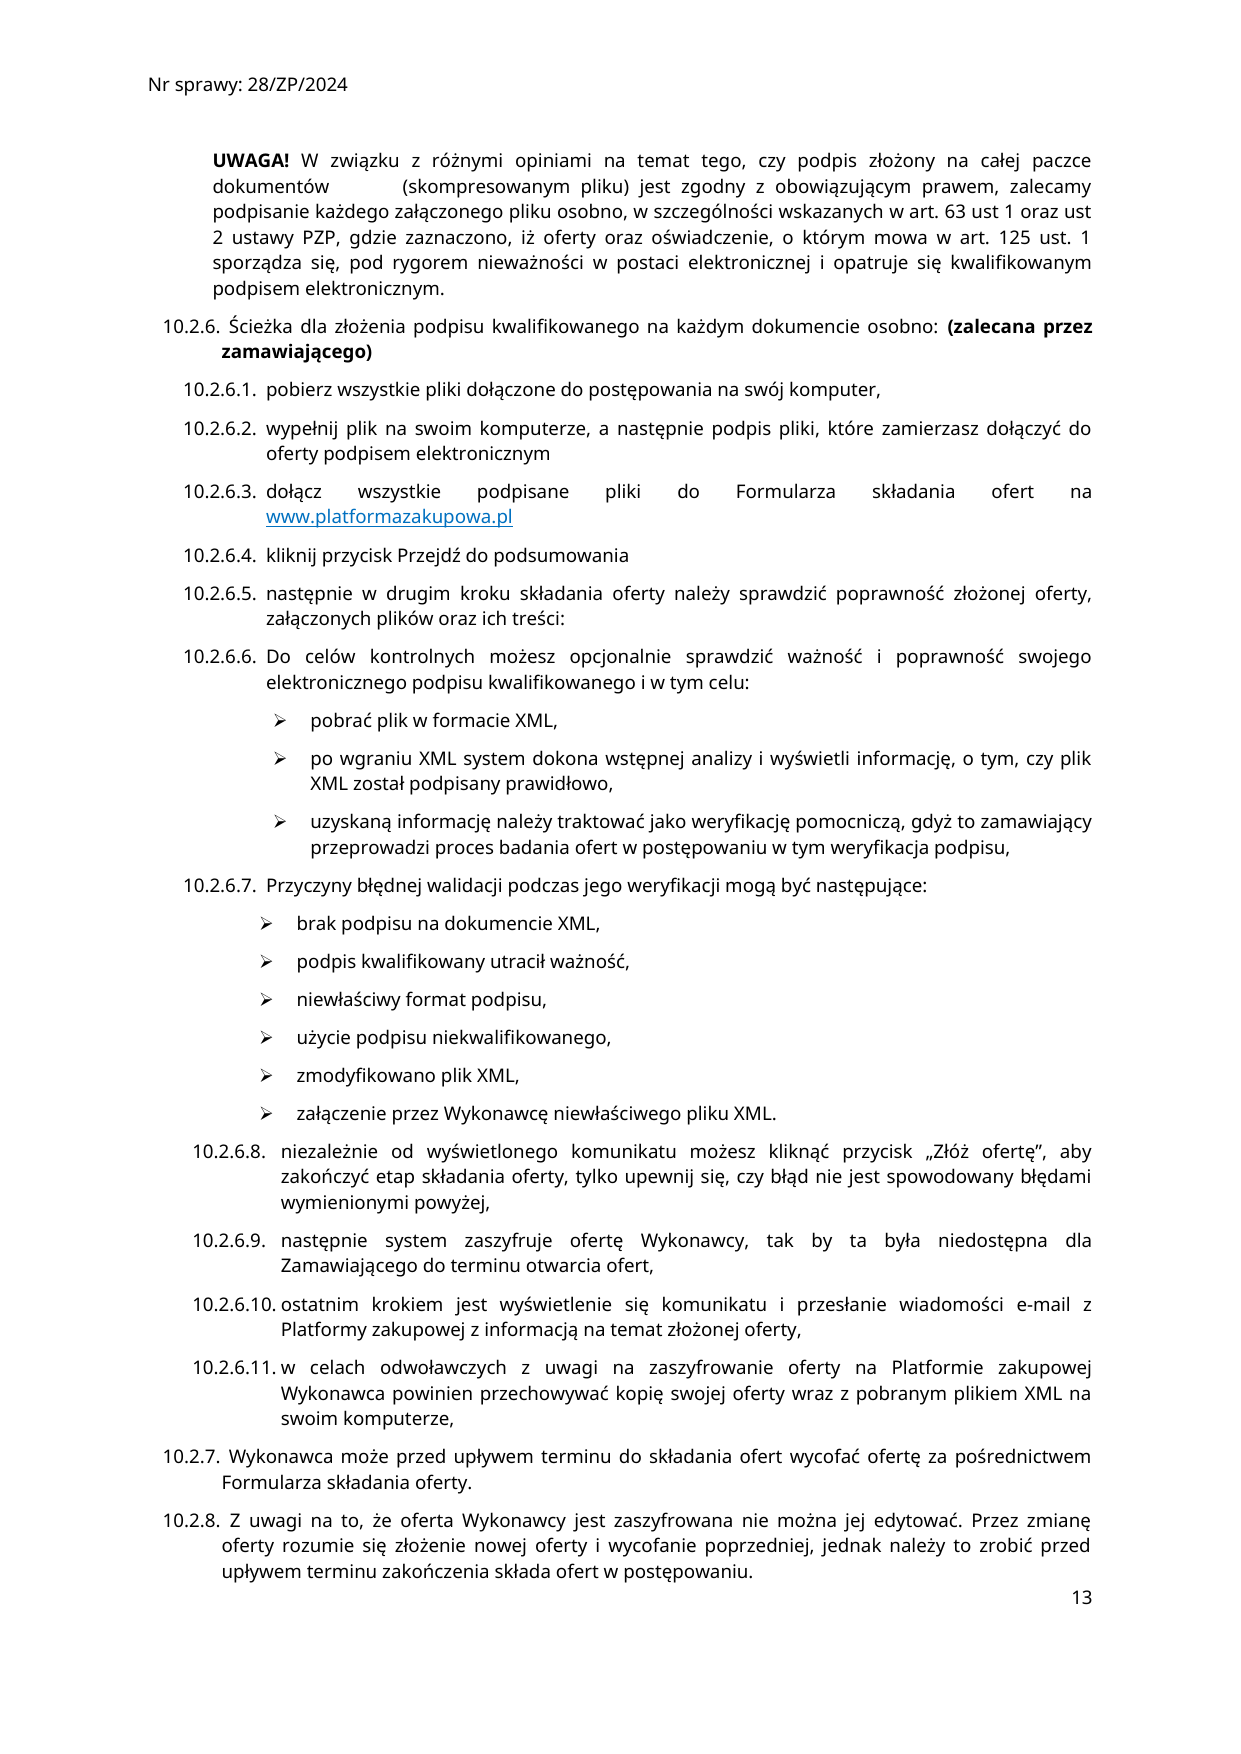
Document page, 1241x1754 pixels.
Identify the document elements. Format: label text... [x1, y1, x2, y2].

list Ścieżka dla złożenia podpisu kwalifikowanego na każdym dokumencie osobno: (zalecana przez zamawiającego) [162, 313, 1093, 364]
list użycie podpisu niekwalifikowanego, [259, 1024, 1093, 1050]
list następnie w drugim kroku składania oferty należy sprawdzić poprawność złożonej oferty, załączonych plików oraz ich treści: [183, 580, 1093, 631]
list po wgraniu XML system dokona wstępnej analizy i wyświetli informację, o tym, czy plik XML został podpisany prawidłowo, [273, 745, 1093, 796]
text UWAGA! W związku z różnymi opiniami na temat tego, czy podpis złożony na całej paczce dokumentów (skompresowanym pliku) jest zgodny z obowiązującym prawem, zalecamy podpisanie każdego załączonego pliku osobno, w szczególności wskazanych w art. 63 ust 1 oraz ust 2 ustawy PZP, gdzie zaznaczono, iż oferty oraz oświadczenie, o którym mowa w art. 125 ust. 1 sporządza się, pod rygorem nieważności w postaci elektronicznej i opatruje się kwalifikowanym podpisem elektronicznym. [212, 148, 1093, 301]
list Z uwagi na to, że oferta Wykonawcy jest zaszyfrowana nie można jej edytować. Przez zmianę oferty rozumie się złożenie nowej oferty i wycofanie poprzedniej, jednak należy to zrobić przed upływem terminu zakończenia składa ofert w postępowaniu. [162, 1507, 1093, 1583]
list niezależnie od wyświetlonego komunikatu możesz kliknąć przycisk „Złóż ofertę”, aby zakończyć etap składania oferty, tylko upewnij się, czy błąd nie jest spowodowany błędami wymienionymi powyżej, [192, 1138, 1093, 1215]
list załączenie przez Wykonawcę niewłaściwego pliku XML. [259, 1100, 1093, 1126]
list pobrać plik w formacie XML, [273, 707, 1093, 732]
list Przyczyny błędnej walidacji podczas jego weryfikacji mogą być następujące: [183, 872, 1093, 898]
list Wykonawca może przed upływem terminu do składania ofert wycofać ofertę za pośrednictwem Formularza składania oferty. [162, 1443, 1093, 1494]
list zmodyfikowano plik XML, [259, 1062, 1093, 1088]
list kliknij przycisk Przejdź do podsumowania [183, 542, 1093, 567]
list podpis kwalifikowany utracił ważność, [259, 948, 1093, 974]
list w celach odwoławczych z uwagi na zaszyfrowanie oferty na Platformie zakupowej Wykonawca powinien przechowywać kopię swojej oferty wraz z pobranym plikiem XML na swoim komputerze, [192, 1354, 1093, 1431]
list ostatnim krokiem jest wyświetlenie się komunikatu i przesłanie wiadomości e-mail z Platformy zakupowej z informacją na temat złożonej oferty, [192, 1291, 1093, 1342]
list brak podpisu na dokumencie XML, [259, 910, 1093, 936]
list pobierz wszystkie pliki dołączone do postępowania na swój komputer, [183, 377, 1093, 402]
list wypełnij plik na swoim komputerze, a następnie podpis pliki, które zamierzasz dołączyć do oferty podpisem elektronicznym [183, 415, 1093, 466]
list uzyskaną informację należy traktować jako weryfikację pomocniczą, gdyż to zamawiający przeprowadzi proces badania ofert w postępowaniu w tym weryfikacja podpisu, [273, 808, 1093, 859]
list dołącz wszystkie podpisane pliki do Formularza składania ofert na www.platformazakupowa.pl [183, 478, 1093, 529]
list Do celów kontrolnych możesz opcjonalnie sprawdzić ważność i poprawność swojego elektronicznego podpisu kwalifikowanego i w tym celu: [183, 643, 1093, 694]
list niewłaściwy format podpisu, [259, 986, 1093, 1012]
list następnie system zaszyfruje ofertę Wykonawcy, tak by ta była niedostępna dla Zamawiającego do terminu otwarcia ofert, [192, 1227, 1093, 1278]
